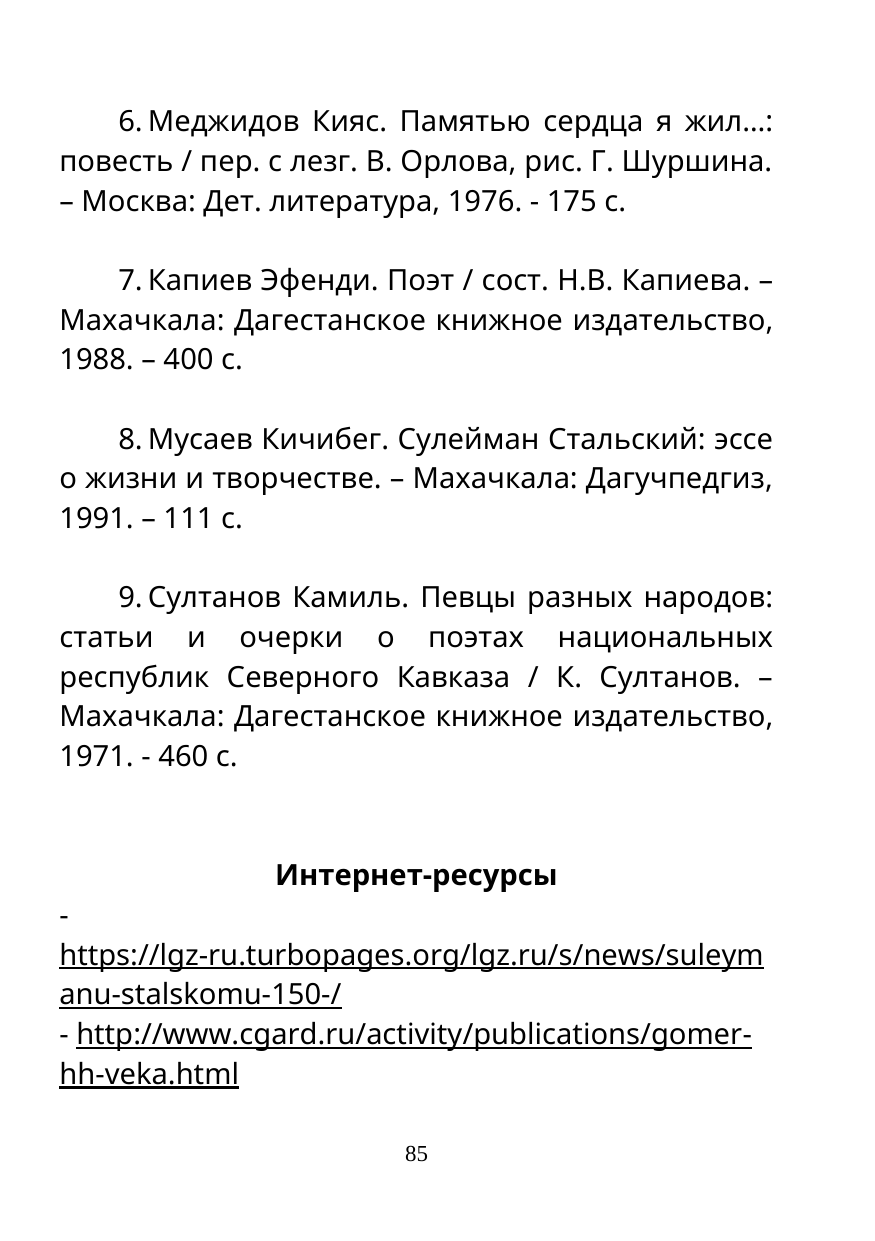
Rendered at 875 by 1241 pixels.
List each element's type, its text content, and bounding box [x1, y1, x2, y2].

text - http://www.cgard.ru/activity/publications/gomer-hh-veka.html [59, 1013, 774, 1093]
text 8. Мусаев Кичибег. Сулейман Стальский: эссе о жизни и творчестве. – Махачкала: Дагучпедгиз, 1991. – 111 с. [59, 418, 774, 537]
text Интернет-ресурсы [59, 854, 774, 894]
text - https://lgz-ru.turbopages.org/lgz.ru/s/news/suleymanu-stalskomu-150-/ [59, 894, 774, 1013]
text 6. Меджидов Кияс. Памятью сердца я жил…: повесть / пер. с лезг. В. Орлова, рис. Г. Шуршина. – Москва: Дет. литература, 1976. - 175 с. [59, 100, 774, 219]
text 9. Султанов Камиль. Певцы разных народов: статьи и очерки о поэтах национальных республик Северного Кавказа / К. Султанов. – Махачкала: Дагестанское книжное издательство, 1971. - 460 с. [59, 577, 774, 775]
text 7. Капиев Эфенди. Поэт / сост. Н.В. Капиева. – Махачкала: Дагестанское книжное издательство, 1988. – 400 с. [59, 259, 774, 378]
